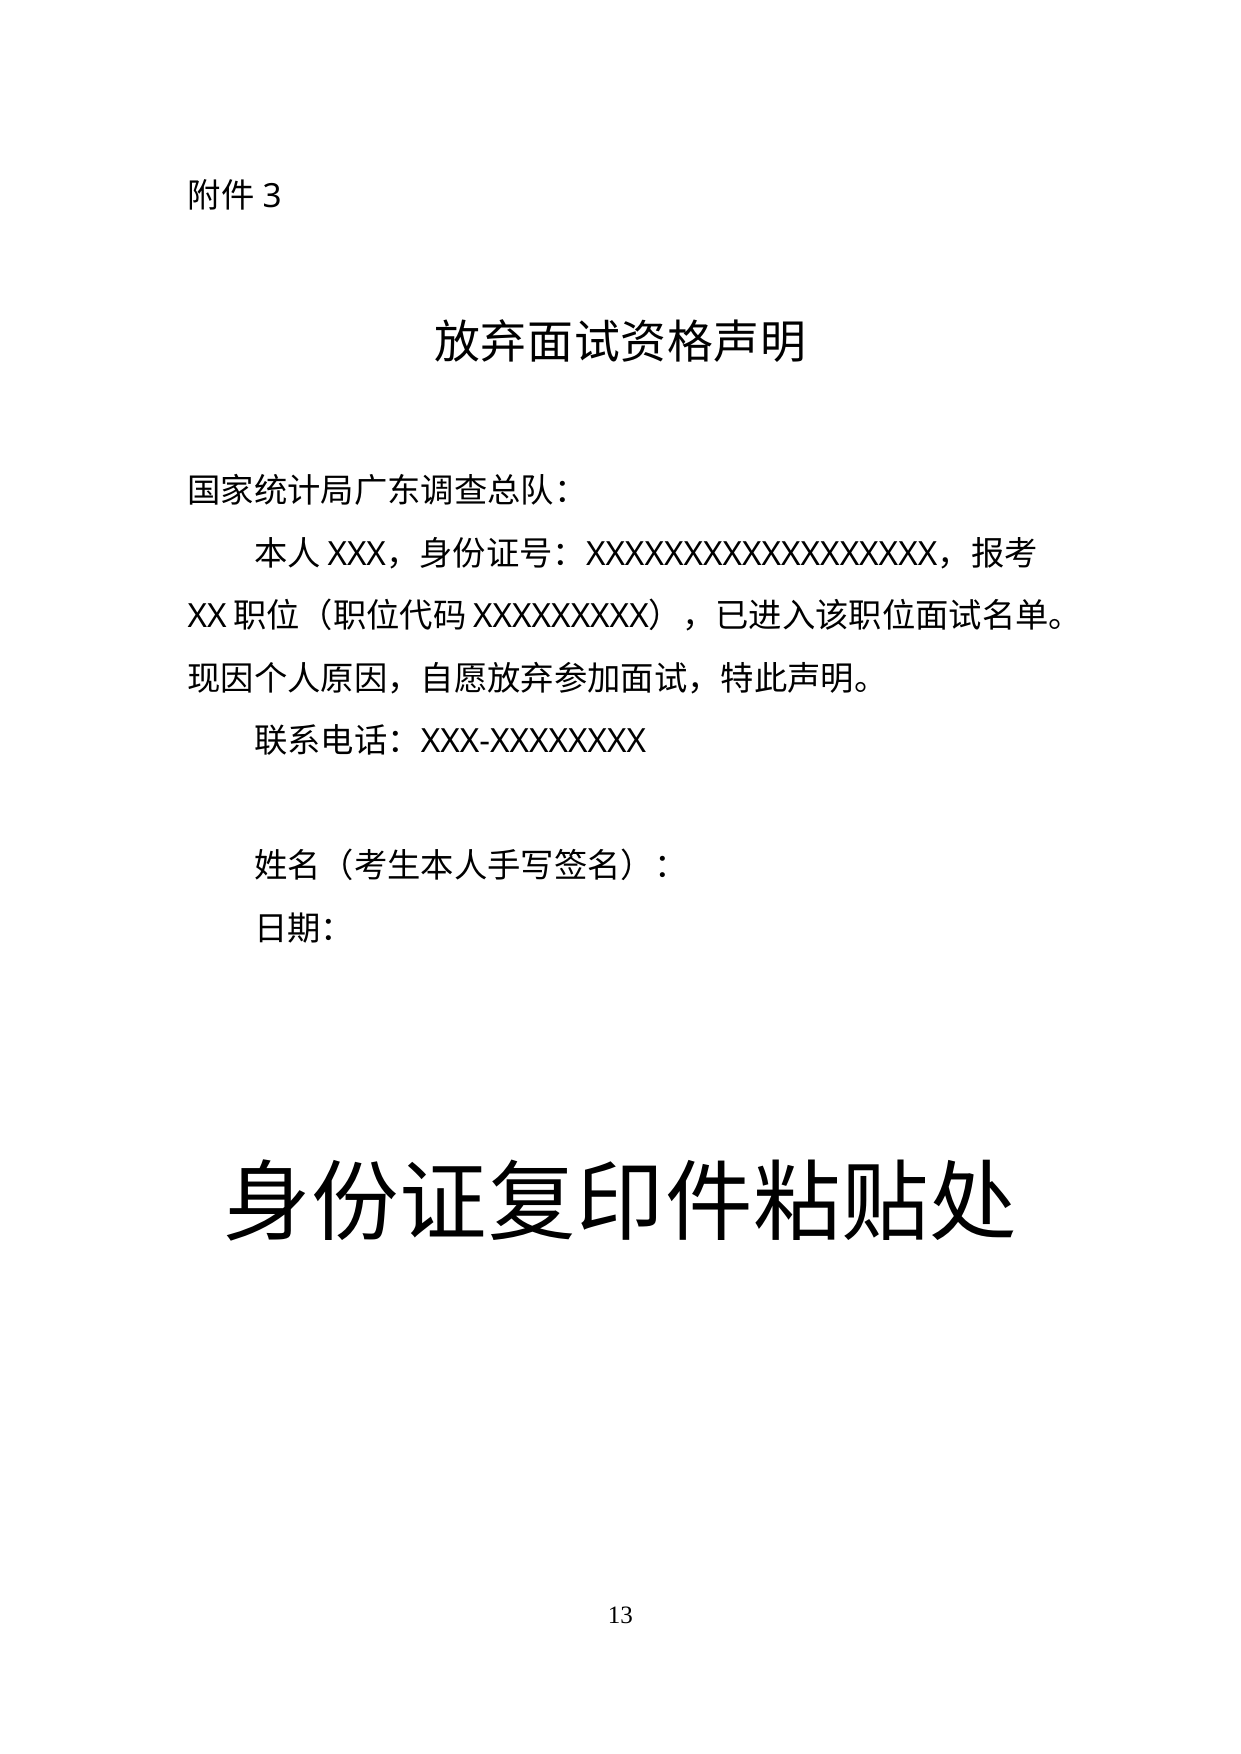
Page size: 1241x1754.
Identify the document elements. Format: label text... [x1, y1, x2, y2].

text 放弃面试资格声明 [187, 290, 1053, 388]
text 本人XXX，身份证号：XXXXXXXXXXXXXXXXXX，报考XX职位（职位代码XXXXXXXXX），已进入该职位面试名单。现因个人原因，自愿放弃参加面试，特此声明。 [187, 515, 1053, 703]
text 日期： [187, 890, 1053, 953]
text 国家统计局广东调查总队： [187, 453, 1053, 515]
text 联系电话：XXX-XXXXXXXX [187, 703, 1053, 765]
text 姓名（考生本人手写签名）： [187, 828, 1053, 890]
text 附件3 [187, 160, 1053, 225]
text 身份证复印件粘贴处 [187, 1130, 1053, 1260]
